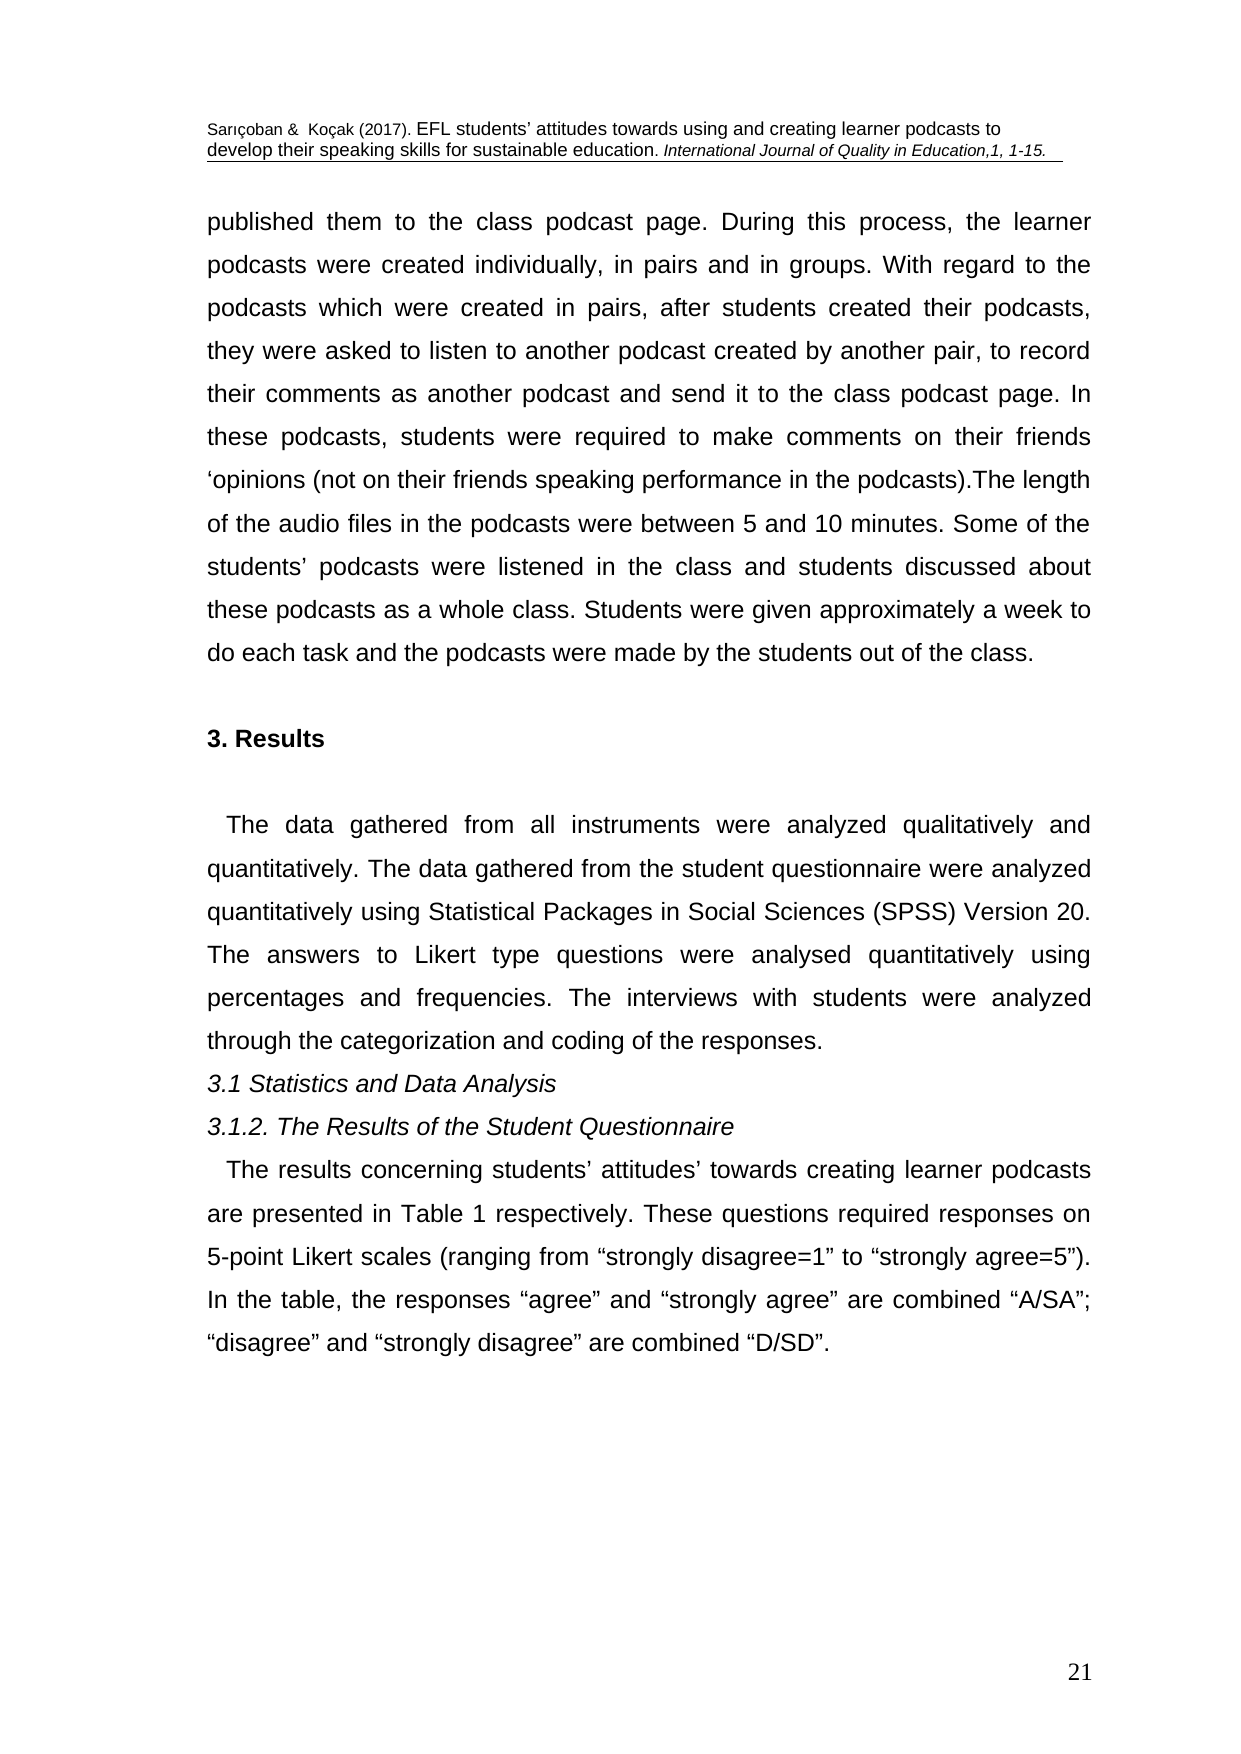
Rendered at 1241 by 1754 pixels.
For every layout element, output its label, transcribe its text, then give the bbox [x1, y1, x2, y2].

text 3.1 Statistics and Data Analysis [207, 1069, 1092, 1098]
text 3. Results [207, 724, 1092, 753]
text The results concerning students’ attitudes’ towards creating learner podcasts are presented in Table 1 respectively. These questions required responses on 5-point Likert scales (ranging from “strongly disagree=1” to “strongly agree=5”). In the table, the responses “agree” and “strongly agree” are combined “A/SA”; “disagree” and “strongly disagree” are combined “D/SD”. [207, 1156, 1092, 1357]
text The data gathered from all instruments were analyzed qualitatively and quantitatively. The data gathered from the student questionnaire were analyzed quantitatively using Statistical Packages in Social Sciences (SPSS) Version 20. The answers to Likert type questions were analysed quantitatively using percentages and frequencies. The interviews with students were analyzed through the categorization and coding of the responses. [207, 811, 1092, 1055]
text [207, 207, 1092, 667]
text 3.1.2. The Results of the Student Questionnaire [207, 1112, 1092, 1141]
